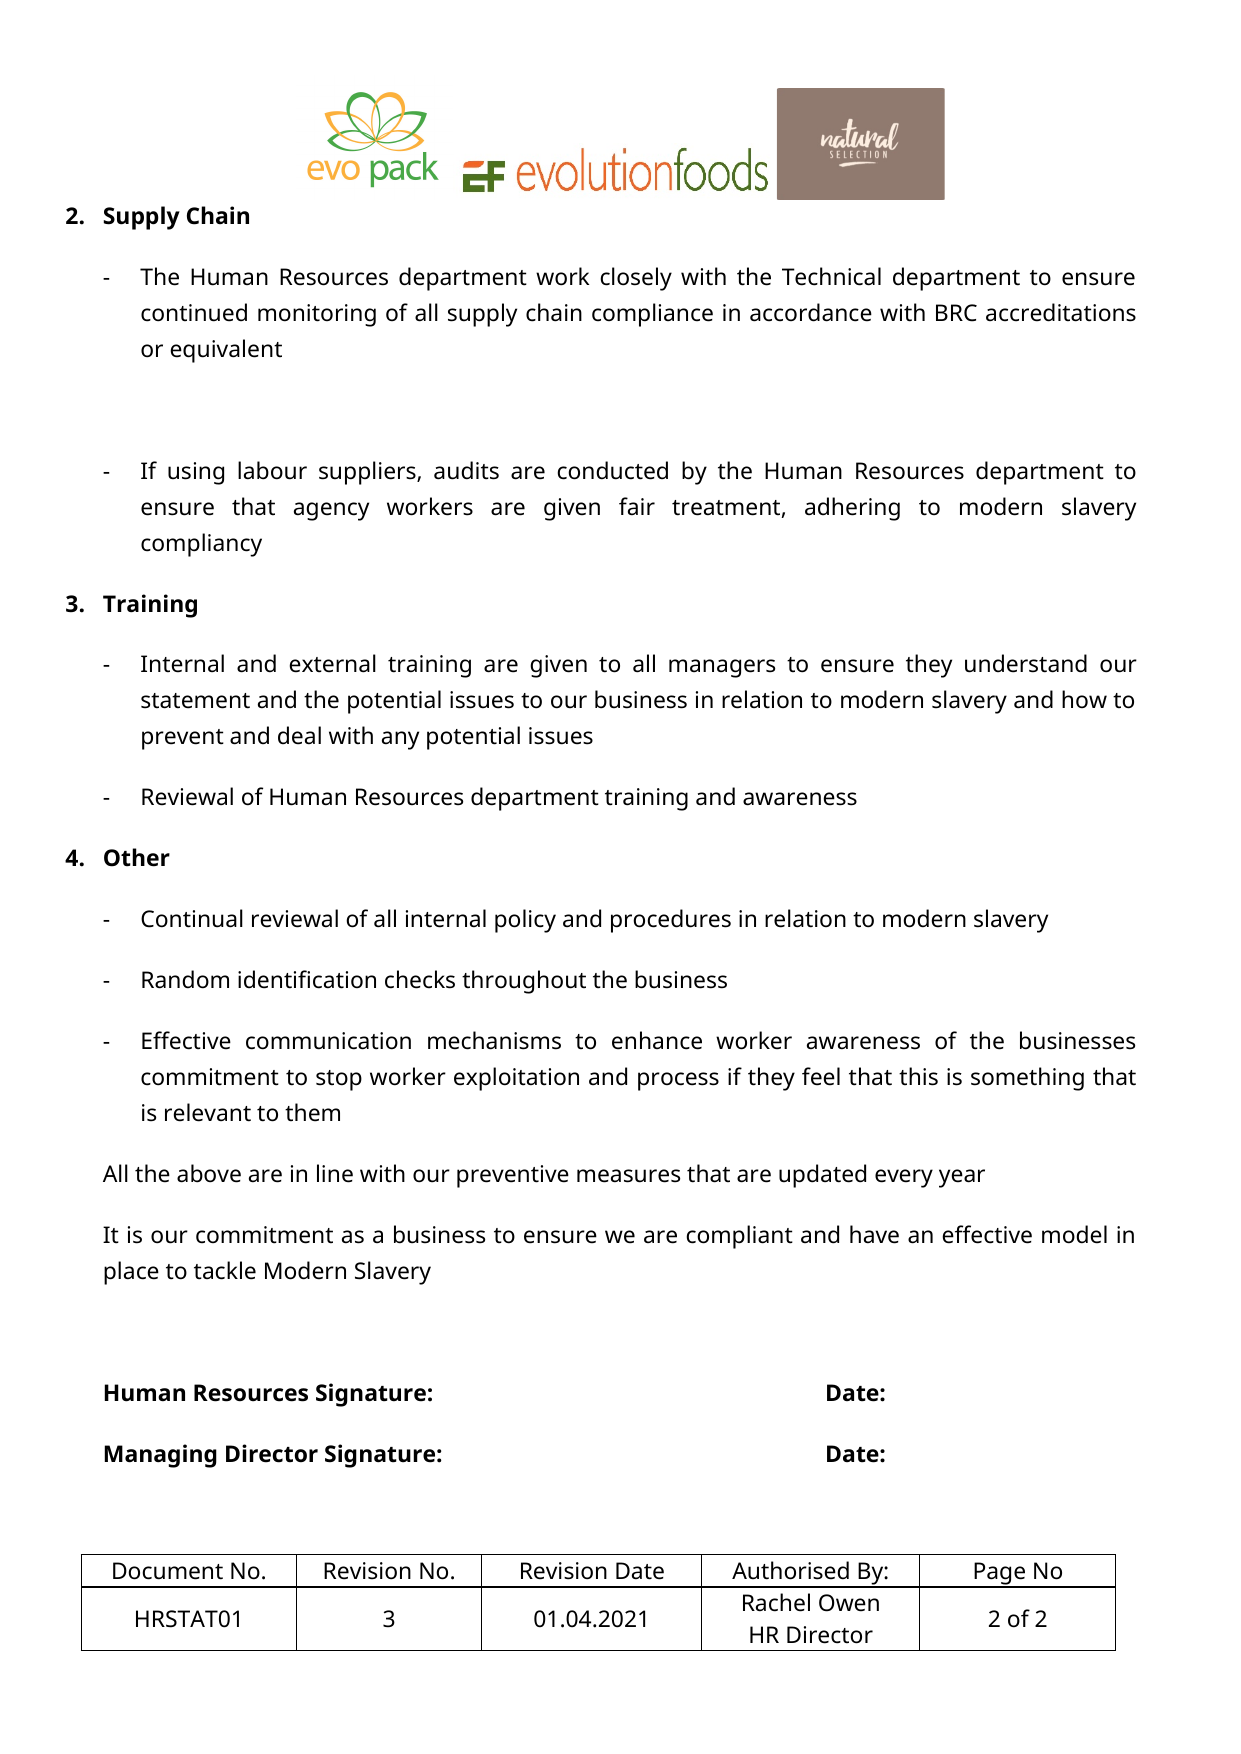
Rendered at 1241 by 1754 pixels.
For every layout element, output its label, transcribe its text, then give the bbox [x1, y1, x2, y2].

list Random identification checks throughout the business [103, 964, 1137, 995]
list Continual reviewal of all internal policy and procedures in relation to modern slavery [103, 903, 1137, 934]
list Reviewal of Human Resources department training and awareness [103, 781, 1137, 812]
list The Human Resources department work closely with the Technical department to ensure continued monitoring of all supply chain compliance in accordance with BRC accreditations or equivalent [103, 261, 1137, 364]
text All the above are in line with our preventive measures that are updated every year [103, 1158, 1137, 1189]
list Supply Chain [65, 200, 1137, 231]
list If using labour suppliers, audits are conducted by the Human Resources department to ensure that agency workers are given fair treatment, adhering to modern slavery compliancy [103, 455, 1137, 558]
text It is our commitment as a business to ensure we are compliant and have an effective model in place to tackle Modern Slavery [103, 1219, 1137, 1286]
picture [295, 75, 945, 200]
list Other [65, 842, 1137, 873]
list Effective communication mechanisms to enhance worker awareness of the businesses commitment to stop worker exploitation and process if they feel that this is something that is relevant to them [103, 1025, 1137, 1128]
text Managing Director Signature: Date: [103, 1437, 1137, 1469]
list Internal and external training are given to all managers to ensure they understand our statement and the potential issues to our business in relation to modern slavery and how to prevent and deal with any potential issues [103, 648, 1137, 752]
text Human Resources Signature: Date: [103, 1377, 1137, 1408]
list Training [65, 587, 1137, 619]
